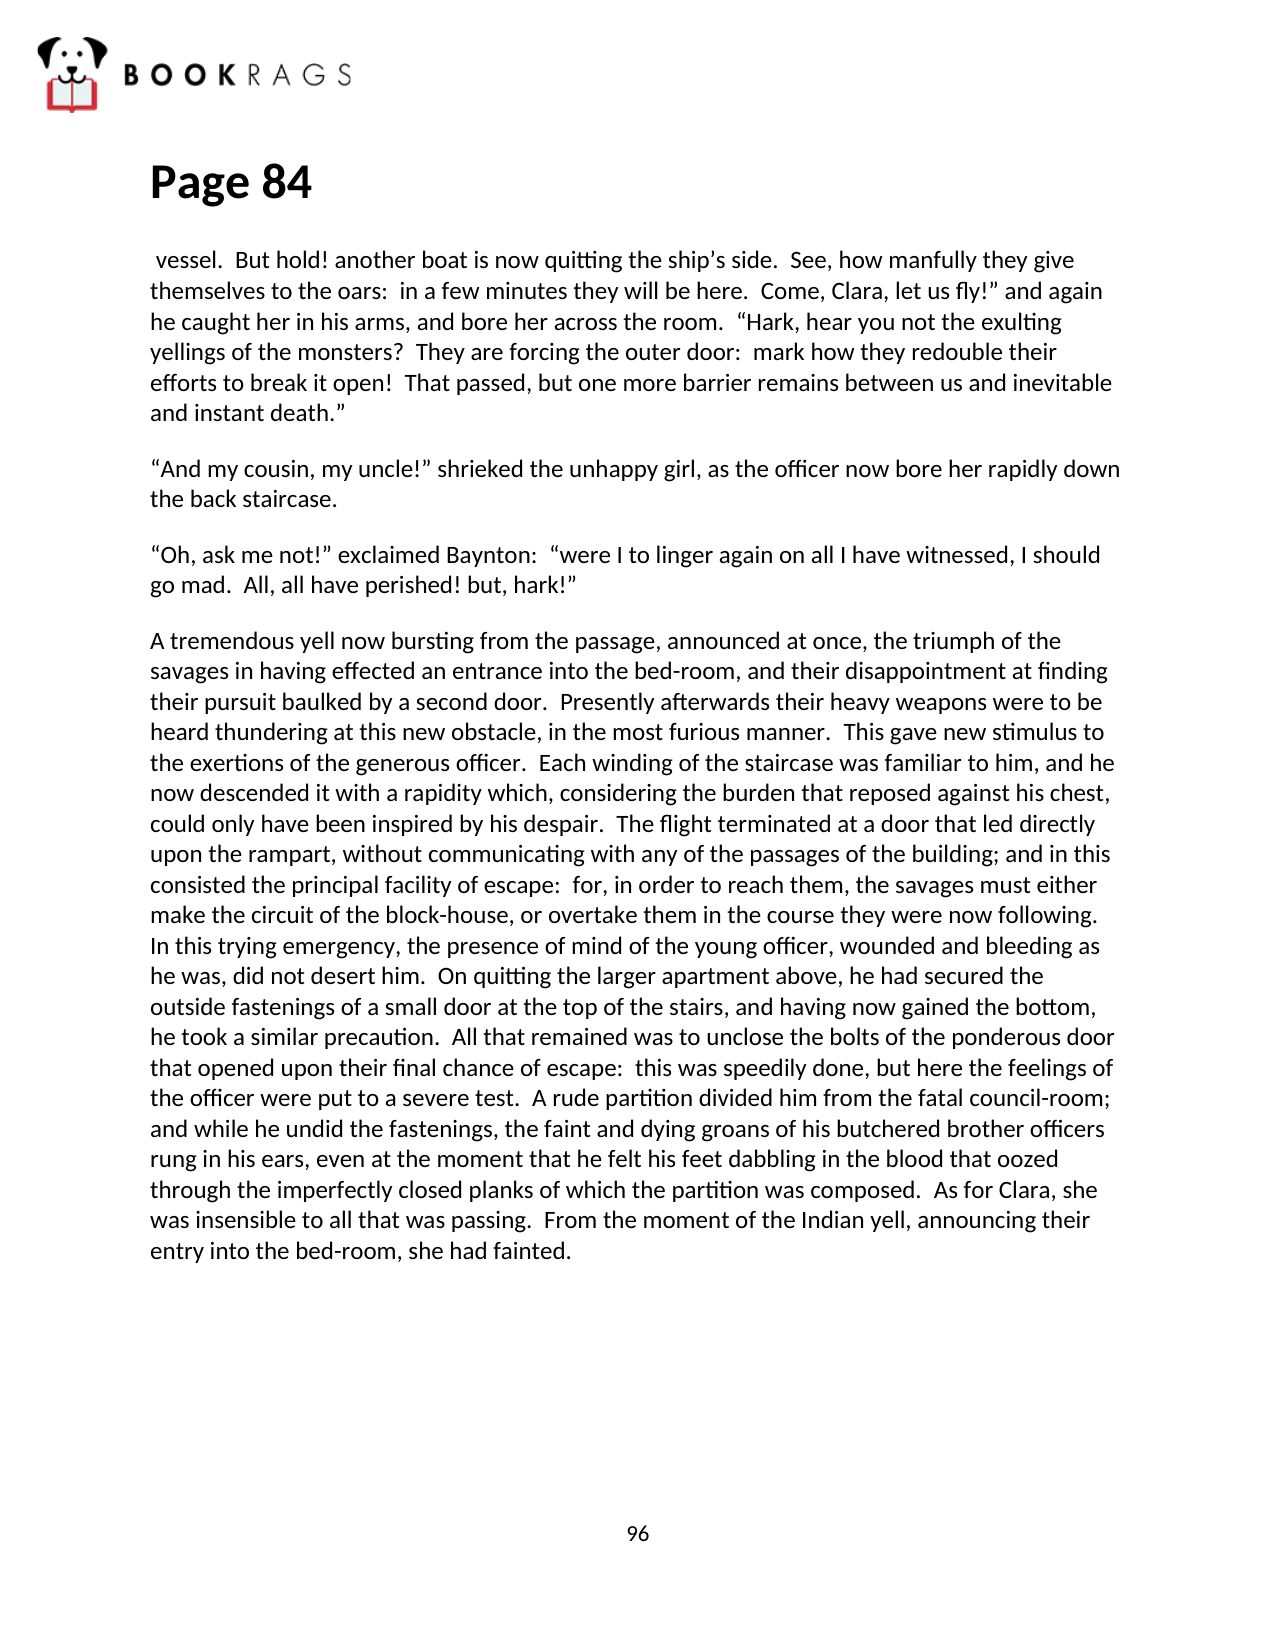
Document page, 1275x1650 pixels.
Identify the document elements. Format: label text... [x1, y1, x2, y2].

picture [37, 37, 351, 113]
text A tremendous yell now bursting from the passage, announced at once, the triumph of the savages in having effected an entrance into the bed-room, and their disappointment at finding their pursuit baulked by a second door. Presently afterwards their heavy weapons were to be heard thundering at this new obstacle, in the most furious manner. This gave new stimulus to the exertions of the generous officer. Each winding of the staircase was familiar to him, and he now descended it with a rapidity which, considering the burden that reposed against his chest, could only have been inspired by his despair. The flight terminated at a door that led directly upon the rampart, without communicating with any of the passages of the building; and in this consisted the principal facility of escape: for, in order to reach them, the savages must either make the circuit of the block-house, or overtake them in the course they were now following. In this trying emergency, the presence of mind of the young officer, wounded and bleeding as he was, did not desert him. On quitting the larger apartment above, he had secured the outside fastenings of a small door at the top of the stairs, and having now gained the bottom, he took a similar precaution. All that remained was to unclose the bolts of the ponderous door that opened upon their final chance of escape: this was speedily done, but here the feelings of the officer were put to a severe test. A rude partition divided him from the fatal council-room; and while he undid the fastenings, the faint and dying groans of his butchered brother officers rung in his ears, even at the moment that he felt his feet dabbling in the blood that oozed through the imperfectly closed planks of which the partition was composed. As for Clara, she was insensible to all that was passing. From the moment of the Indian yell, announcing their entry into the bed-room, she had fainted. [150, 625, 1125, 1266]
text Page 84 [150, 150, 1125, 211]
text “And my cousin, my uncle!” shrieked the unhappy girl, as the officer now bore her rapidly down the back staircase. [150, 453, 1125, 514]
text “Oh, ask me not!” exclaimed Baynton: “were I to linger again on all I have witnessed, I should go mad. All, all have perished! but, hark!” [150, 539, 1125, 600]
text vessel. But hold! another boat is now quitting the ship’s side. See, how manfully they give themselves to the oars: in a few minutes they will be here. Come, Clara, let us fly!” and again he caught her in his arms, and bore her across the room. “Hark, hear you not the exulting yellings of the monsters? They are forcing the outer door: mark how they redouble their efforts to break it open! That passed, but one more barrier remains between us and inevitable and instant death.” [150, 244, 1125, 428]
